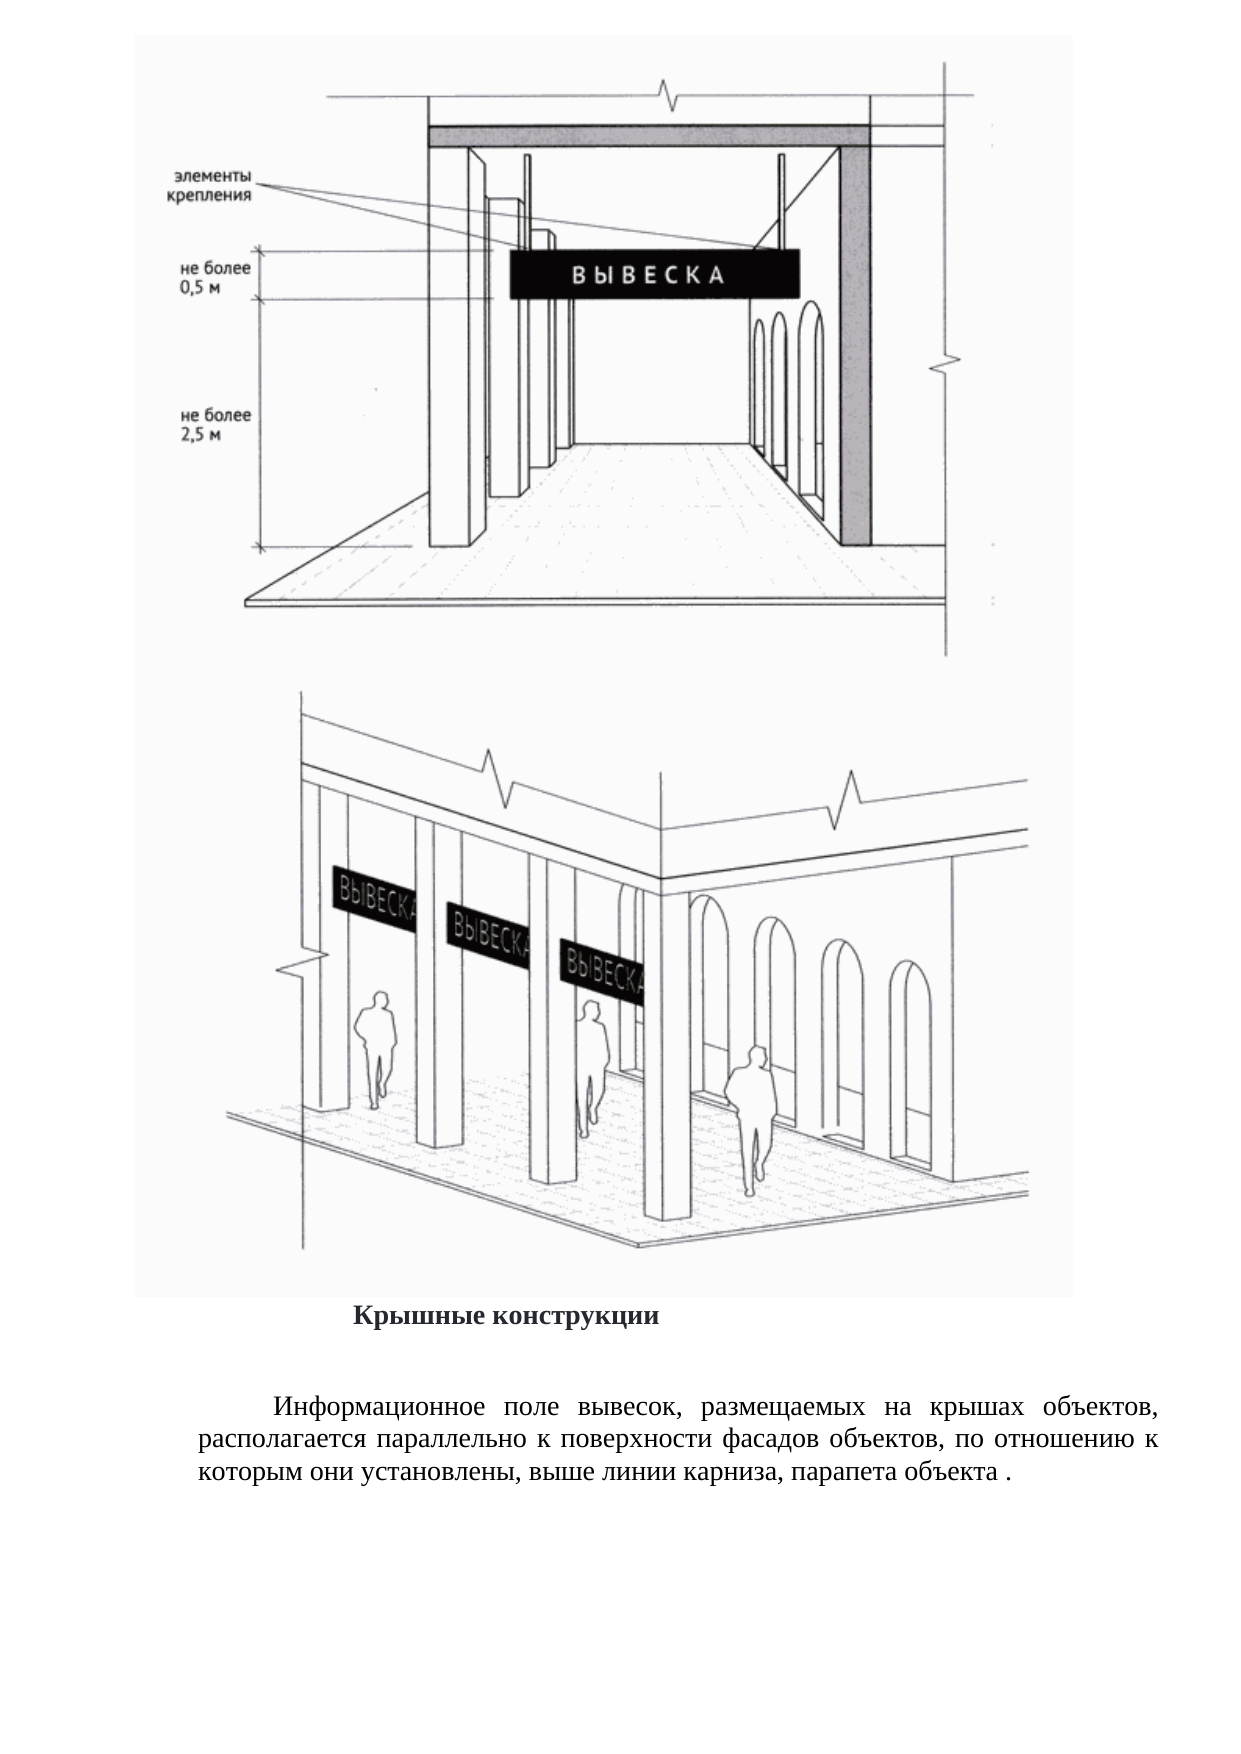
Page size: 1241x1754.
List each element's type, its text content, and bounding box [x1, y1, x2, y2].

text Информационное поле вывесок, размещаемых на крышах объектов, располагается параллельно к поверхности фасадов объектов, по отношению к которым они установлены, выше линии карниза, парапета объекта . [198, 1389, 1160, 1486]
picture [135, 35, 1073, 1297]
text Крышные конструкции [353, 1298, 1240, 1331]
